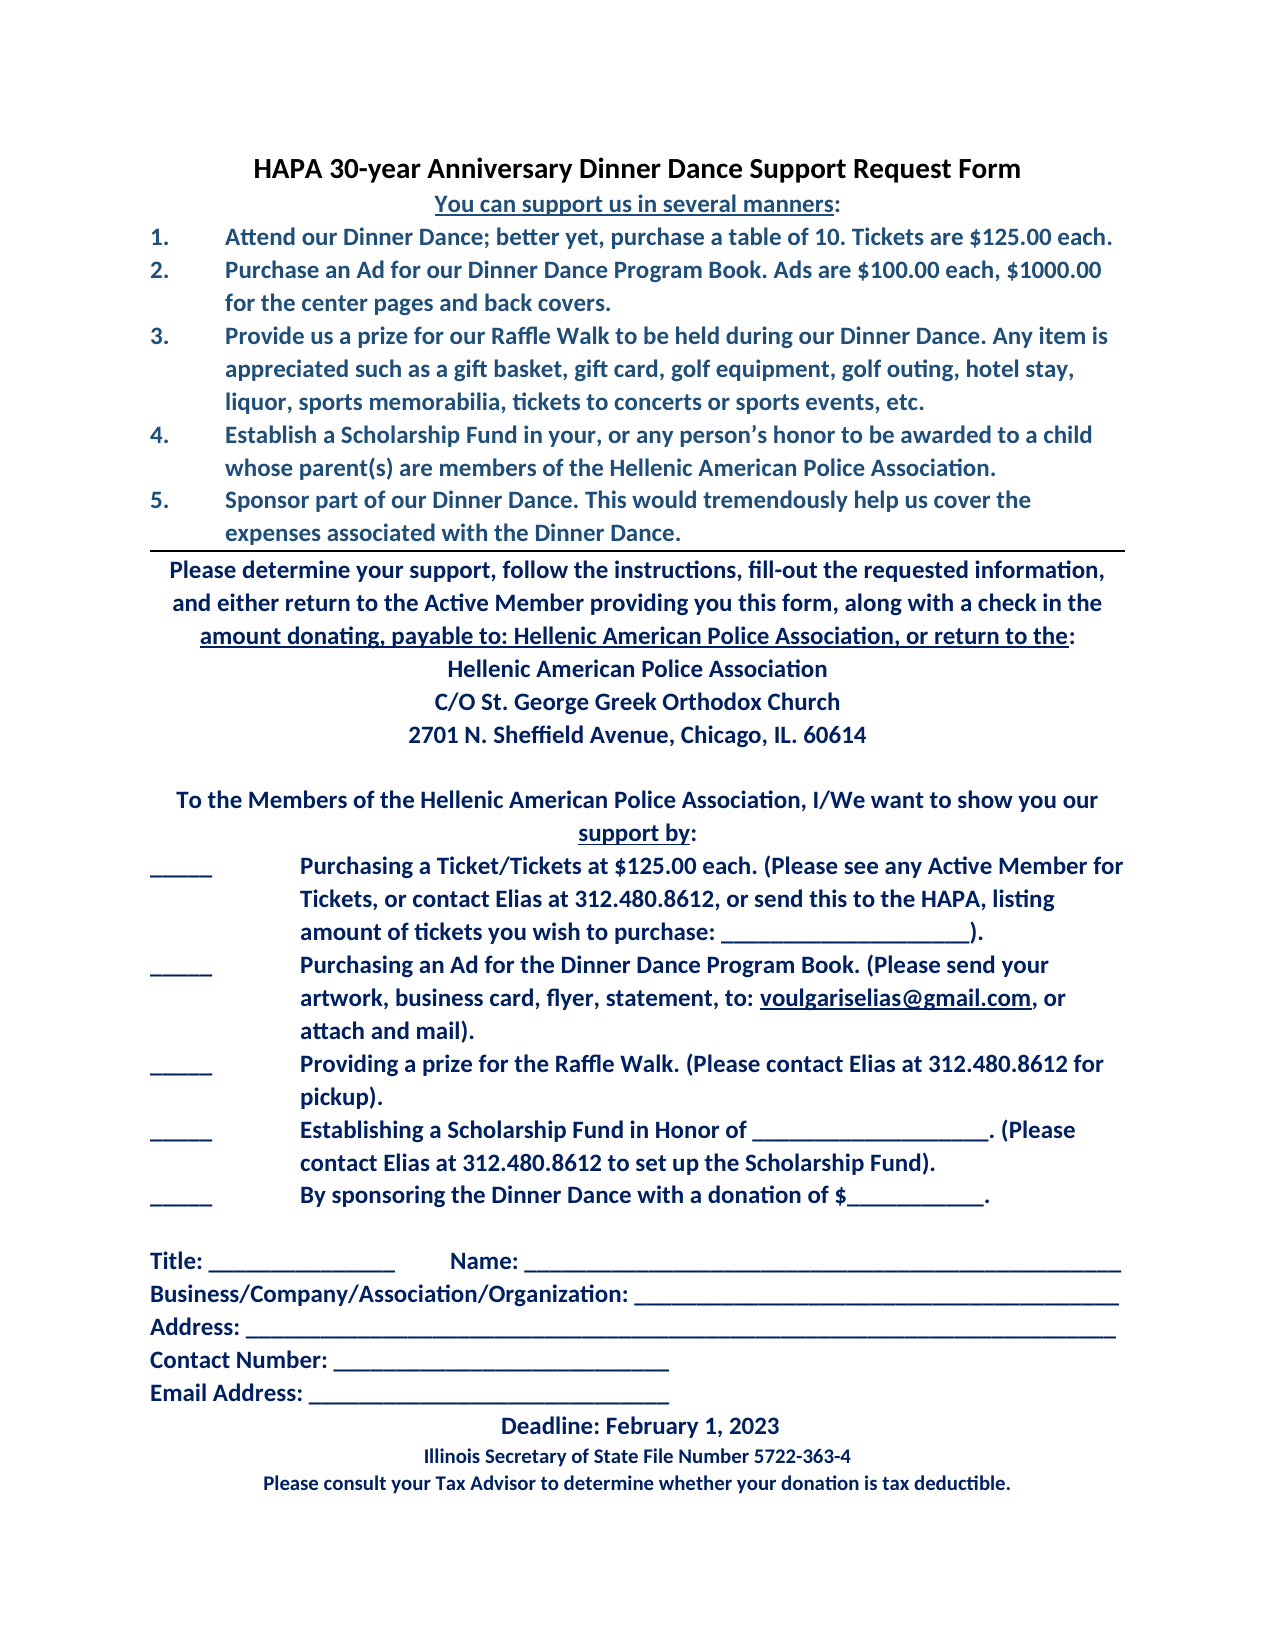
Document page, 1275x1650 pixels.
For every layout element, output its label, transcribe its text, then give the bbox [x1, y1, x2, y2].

text HAPA 30-year Anniversary Dinner Dance Support Request Form [150, 150, 1125, 186]
text Contact Number: ___________________________ [150, 1344, 1125, 1375]
text Please determine your support, follow the instructions, fill-out the requested information, and either return to the Active Member providing you this form, along with a check in the amount donating, payable to: Hellenic American Police Association, or return to the: [150, 554, 1125, 651]
text 2701 N. Sheffield Avenue, Chicago, IL. 60614 [150, 719, 1125, 749]
text Email Address: _____________________________ [150, 1377, 1125, 1408]
text Illinois Secretary of State File Number 5722-363-4 [150, 1443, 1125, 1468]
text _____ Purchasing a Ticket/Tickets at $125.00 each. (Please see any Active Member for Tickets, or contact Elias at 312.480.8612, or send this to the HAPA, listing amount of tickets you wish to purchase: ____________________). [150, 850, 1125, 947]
text Business/Company/Association/Organization: _______________________________________ [150, 1278, 1125, 1309]
text Please consult your Tax Advisor to determine whether your donation is tax deductible. [150, 1470, 1125, 1496]
text Address: ______________________________________________________________________ [150, 1311, 1125, 1342]
text 3. Provide us a prize for our Raffle Walk to be held during our Dinner Dance. Any item is appreciated such as a gift basket, gift card, golf equipment, golf outing, hotel stay, liquor, sports memorabilia, tickets to concerts or sports events, etc. [150, 320, 1125, 416]
text You can support us in several manners: [150, 188, 1125, 219]
text _____ Purchasing an Ad for the Dinner Dance Program Book. (Please send your artwork, business card, flyer, statement, to: voulgariselias@gmail.com, or attach and mail). [150, 949, 1125, 1046]
text 2. Purchase an Ad for our Dinner Dance Program Book. Ads are $100.00 each, $1000.00 for the center pages and back covers. [150, 254, 1125, 318]
text Hellenic American Police Association [150, 653, 1125, 683]
text To the Members of the Hellenic American Police Association, I/We want to show you our support by: [150, 784, 1125, 848]
text _____ Providing a prize for the Raffle Walk. (Please contact Elias at 312.480.8612 for pickup). [150, 1048, 1125, 1111]
text _____ Establishing a Scholarship Fund in Honor of ___________________. (Please contact Elias at 312.480.8612 to set up the Scholarship Fund). [150, 1114, 1125, 1177]
text 5. Sponsor part of our Dinner Dance. This would tremendously help us cover the expenses associated with the Dinner Dance. [150, 485, 1125, 550]
text 1. Attend our Dinner Dance; better yet, purchase a table of 10. Tickets are $125.00 each. [150, 221, 1125, 252]
text 4. Establish a Scholarship Fund in your, or any person’s honor to be awarded to a child whose parent(s) are members of the Hellenic American Police Association. [150, 419, 1125, 482]
text C/O St. George Greek Orthodox Church [150, 686, 1125, 716]
text _____ By sponsoring the Dinner Dance with a donation of $___________. [150, 1179, 1125, 1210]
text Title: _______________ Name: ________________________________________________ [150, 1245, 1125, 1276]
text Deadline: February 1, 2023 [375, 1410, 1125, 1441]
